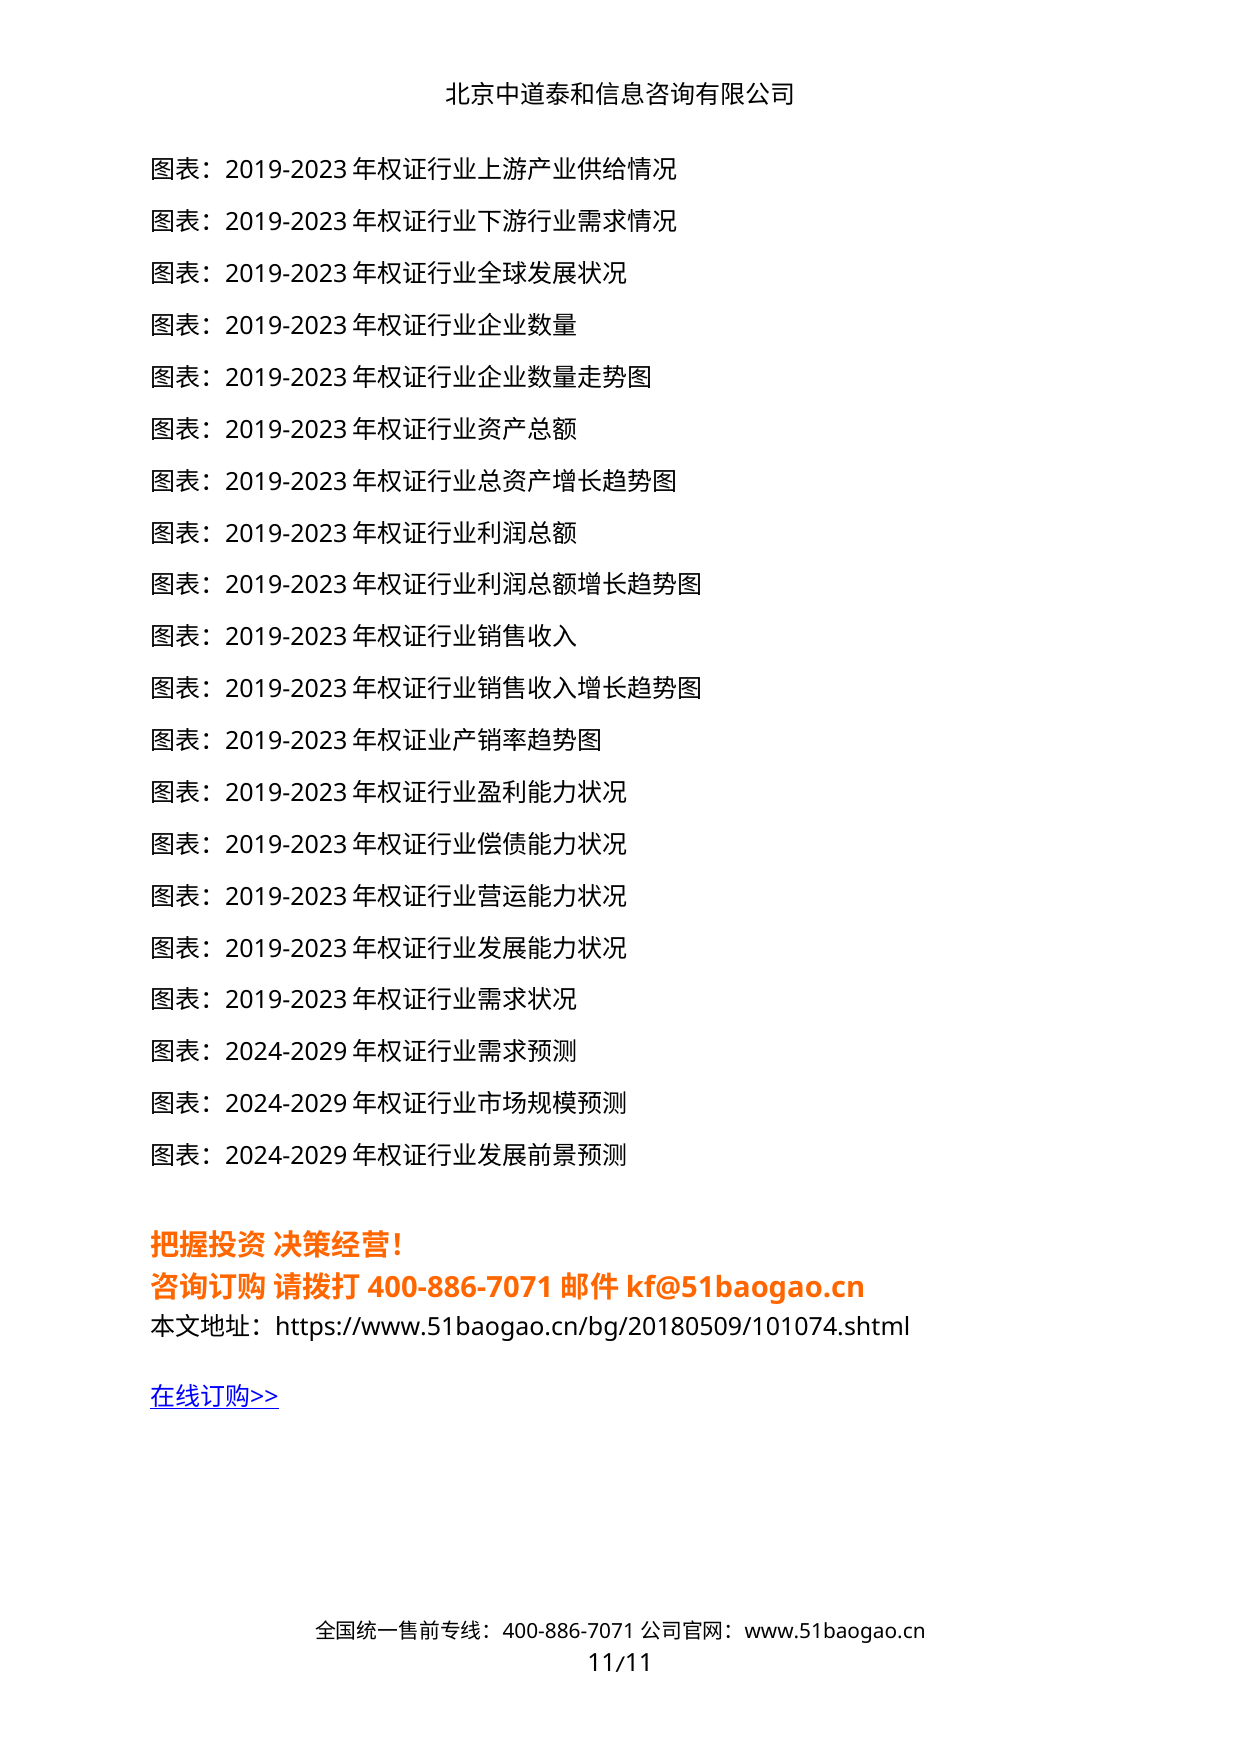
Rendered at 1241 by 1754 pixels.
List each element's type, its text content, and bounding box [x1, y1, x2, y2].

text 图表：2024-2029年权证行业发展前景预测 [150, 1136, 1090, 1172]
text 图表：2019-2023年权证行业利润总额增长趋势图 [150, 565, 1090, 601]
text 图表：2019-2023年权证行业销售收入 [150, 617, 1090, 653]
text 图表：2019-2023年权证行业盈利能力状况 [150, 772, 1090, 809]
text 图表：2019-2023年权证行业企业数量 [150, 306, 1090, 342]
text 图表：2024-2029年权证行业市场规模预测 [150, 1084, 1090, 1120]
text 图表：2019-2023年权证行业营运能力状况 [150, 876, 1090, 912]
text 图表：2019-2023年权证行业需求状况 [150, 980, 1090, 1016]
text 图表：2019-2023年权证行业企业数量走势图 [150, 357, 1090, 394]
text 图表：2019-2023年权证行业发展能力状况 [150, 928, 1090, 964]
text 图表：2019-2023年权证行业资产总额 [150, 409, 1090, 446]
text 把握投资 决策经营！咨询订购 请拨打 400-886-7071 邮件 kf@51baogao.cn本文地址：https://www.51baogao.cn/bg/20180509/101074.shtml [150, 1187, 1090, 1342]
text 图表：2019-2023年权证行业上游产业供给情况 [150, 150, 1090, 186]
text 图表：2019-2023年权证行业利润总额 [150, 513, 1090, 549]
text 图表：2019-2023年权证行业下游行业需求情况 [150, 202, 1090, 238]
text 在线订购>> [150, 1342, 1090, 1413]
text 图表：2019-2023年权证行业全球发展状况 [150, 254, 1090, 290]
text 图表：2019-2023年权证行业偿债能力状况 [150, 824, 1090, 861]
text 图表：2019-2023年权证行业销售收入增长趋势图 [150, 669, 1090, 705]
text 图表：2019-2023年权证业产销率趋势图 [150, 721, 1090, 757]
text 图表：2019-2023年权证行业总资产增长趋势图 [150, 461, 1090, 497]
text 图表：2024-2029年权证行业需求预测 [150, 1032, 1090, 1068]
